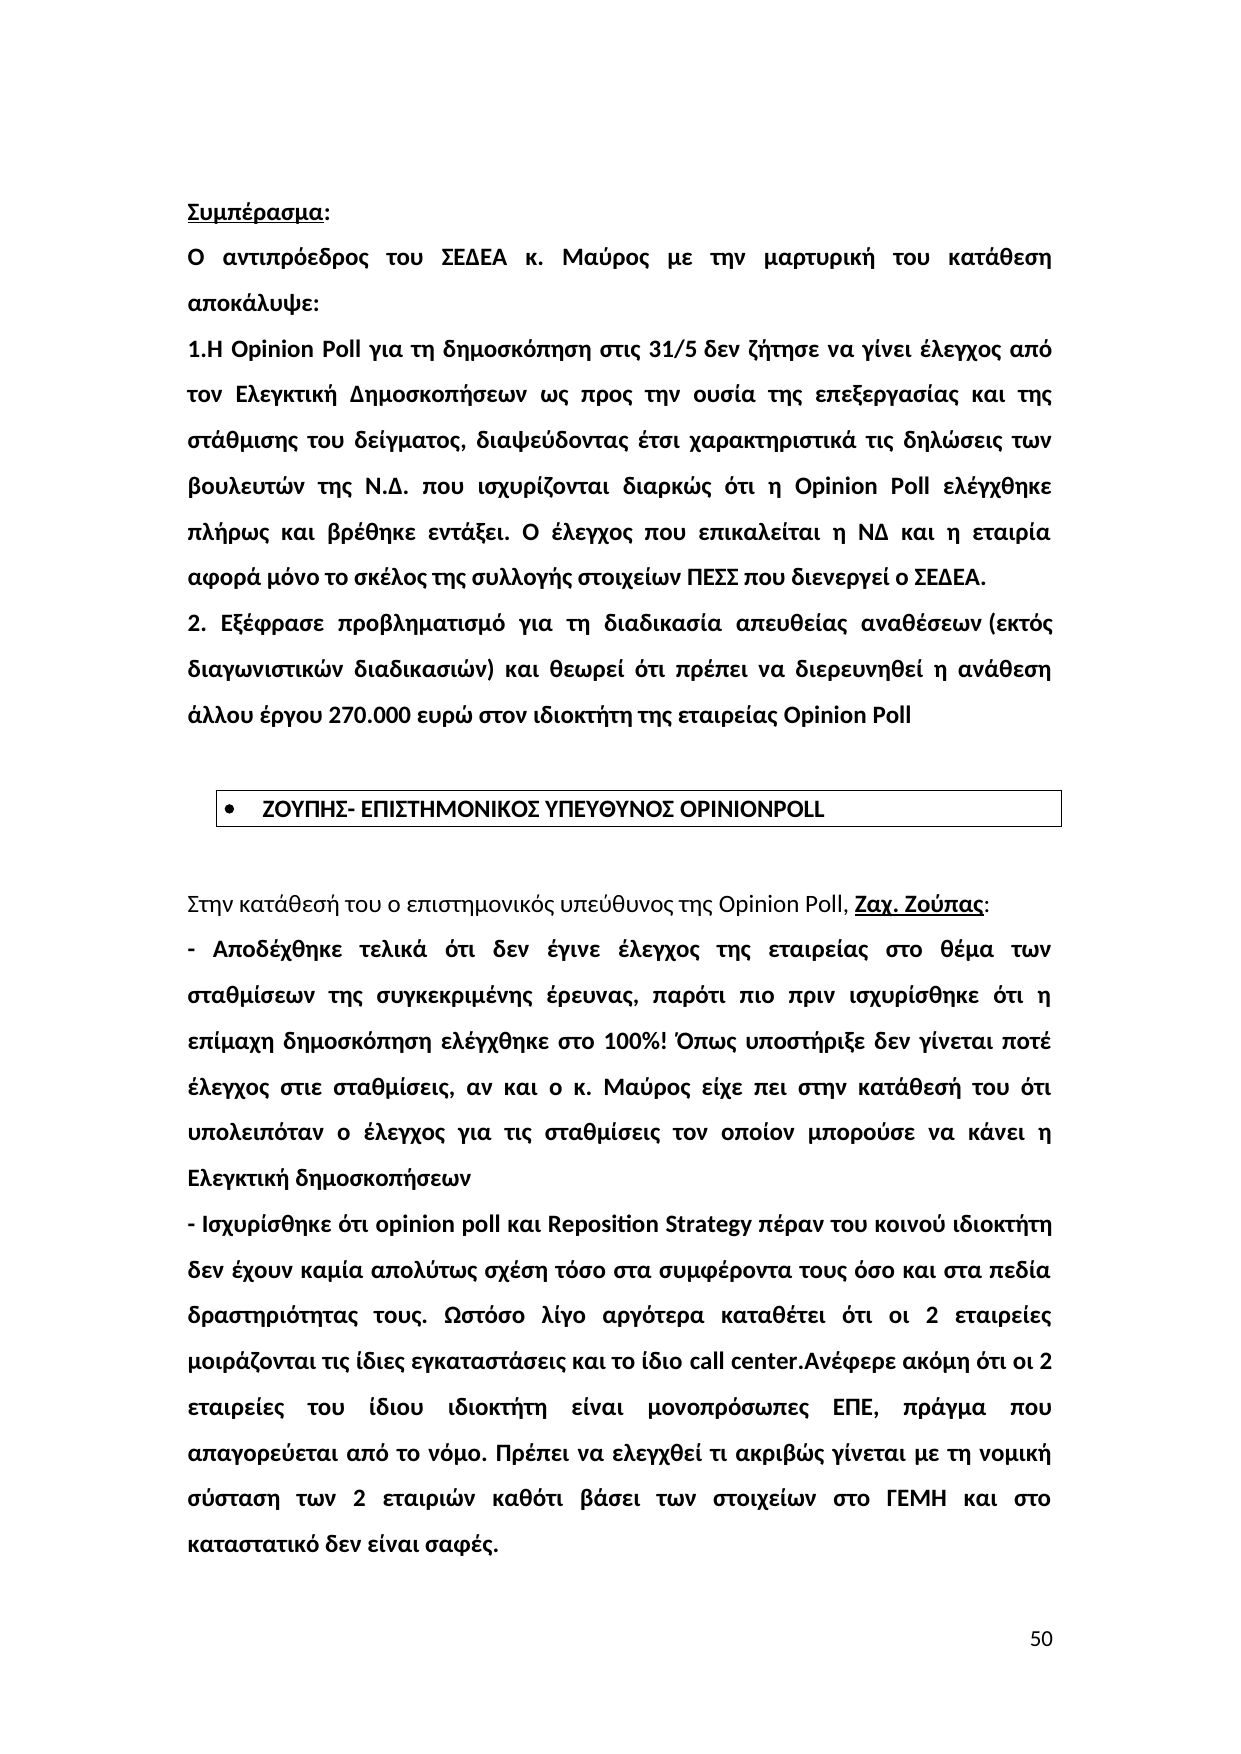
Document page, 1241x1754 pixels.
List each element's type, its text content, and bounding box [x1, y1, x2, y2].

text Ο αντιπρόεδρος του ΣΕΔΕΑ κ. Μαύρος με την μαρτυρική του κατάθεση αποκάλυψε: [187, 241, 1053, 318]
text 1.Η Opinion Poll για τη δημοσκόπηση στις 31/5 δεν ζήτησε να γίνει έλεγχος από τον Ελεγκτική Δημοσκοπήσεων ως προς την ουσία της επεξεργασίας και της στάθμισης του δείγματος, διαψεύδοντας έτσι χαρακτηριστικά τις δηλώσεις των βουλευτών της Ν.Δ. που ισχυρίζονται διαρκώς ότι η Opinion Poll ελέγχθηκε πλήρως και βρέθηκε εντάξει. Ο έλεγχος που επικαλείται η ΝΔ και η εταιρία αφορά μόνο το σκέλος της συλλογής στοιχείων ΠΕΣΣ που διενεργεί ο ΣΕΔΕΑ. [187, 333, 1053, 592]
text 2. Εξέφρασε προβληματισμό για τη διαδικασία απευθείας αναθέσεων (εκτός διαγωνιστικών διαδικασιών) και θεωρεί ότι πρέπει να διερευνηθεί η ανάθεση άλλου έργου 270.000 ευρώ στον ιδιοκτήτη της εταιρείας Opinion Poll [187, 607, 1053, 729]
list ΖΟΥΠΗΣ- ΕΠΙΣΤΗΜΟΝΙΚΟΣ ΥΠΕΥΘΥΝΟΣ OPINIONPOLL [217, 791, 1061, 826]
text Στην κατάθεσή του ο επιστημονικός υπεύθυνος της Opinion Poll, Ζαχ. Ζούπας: [187, 888, 1053, 918]
text - Αποδέχθηκε τελικά ότι δεν έγινε έλεγχος της εταιρείας στο θέμα των σταθμίσεων της συγκεκριμένης έρευνας, παρότι πιο πριν ισχυρίσθηκε ότι η επίμαχη δημοσκόπηση ελέγχθηκε στο 100%! Όπως υποστήριξε δεν γίνεται ποτέ έλεγχος στιε σταθμίσεις, αν και ο κ. Μαύρος είχε πει στην κατάθεσή του ότι υπολειπόταν ο έλεγχος για τις σταθμίσεις τον οποίον μπορούσε να κάνει η Ελεγκτική δημοσκοπήσεων [187, 934, 1053, 1193]
text Συμπέρασμα: [187, 196, 1053, 226]
text - Ισχυρίσθηκε ότι opinion poll και Reposition Strategy πέραν του κοινού ιδιοκτήτη δεν έχουν καμία απολύτως σχέση τόσο στα συμφέροντα τους όσο και στα πεδία δραστηριότητας τους. Ωστόσο λίγο αργότερα καταθέτει ότι οι 2 εταιρείες μοιράζονται τις ίδιες εγκαταστάσεις και το ίδιο call center.Ανέφερε ακόμη ότι οι 2 εταιρείες του ίδιου ιδιοκτήτη είναι μονοπρόσωπες ΕΠΕ, πράγμα που απαγορεύεται από το νόμο. Πρέπει να ελεγχθεί τι ακριβώς γίνεται με τη νομική σύσταση των 2 εταιριών καθότι βάσει των στοιχείων στο ΓΕΜΗ και στο καταστατικό δεν είναι σαφές. [187, 1208, 1053, 1559]
